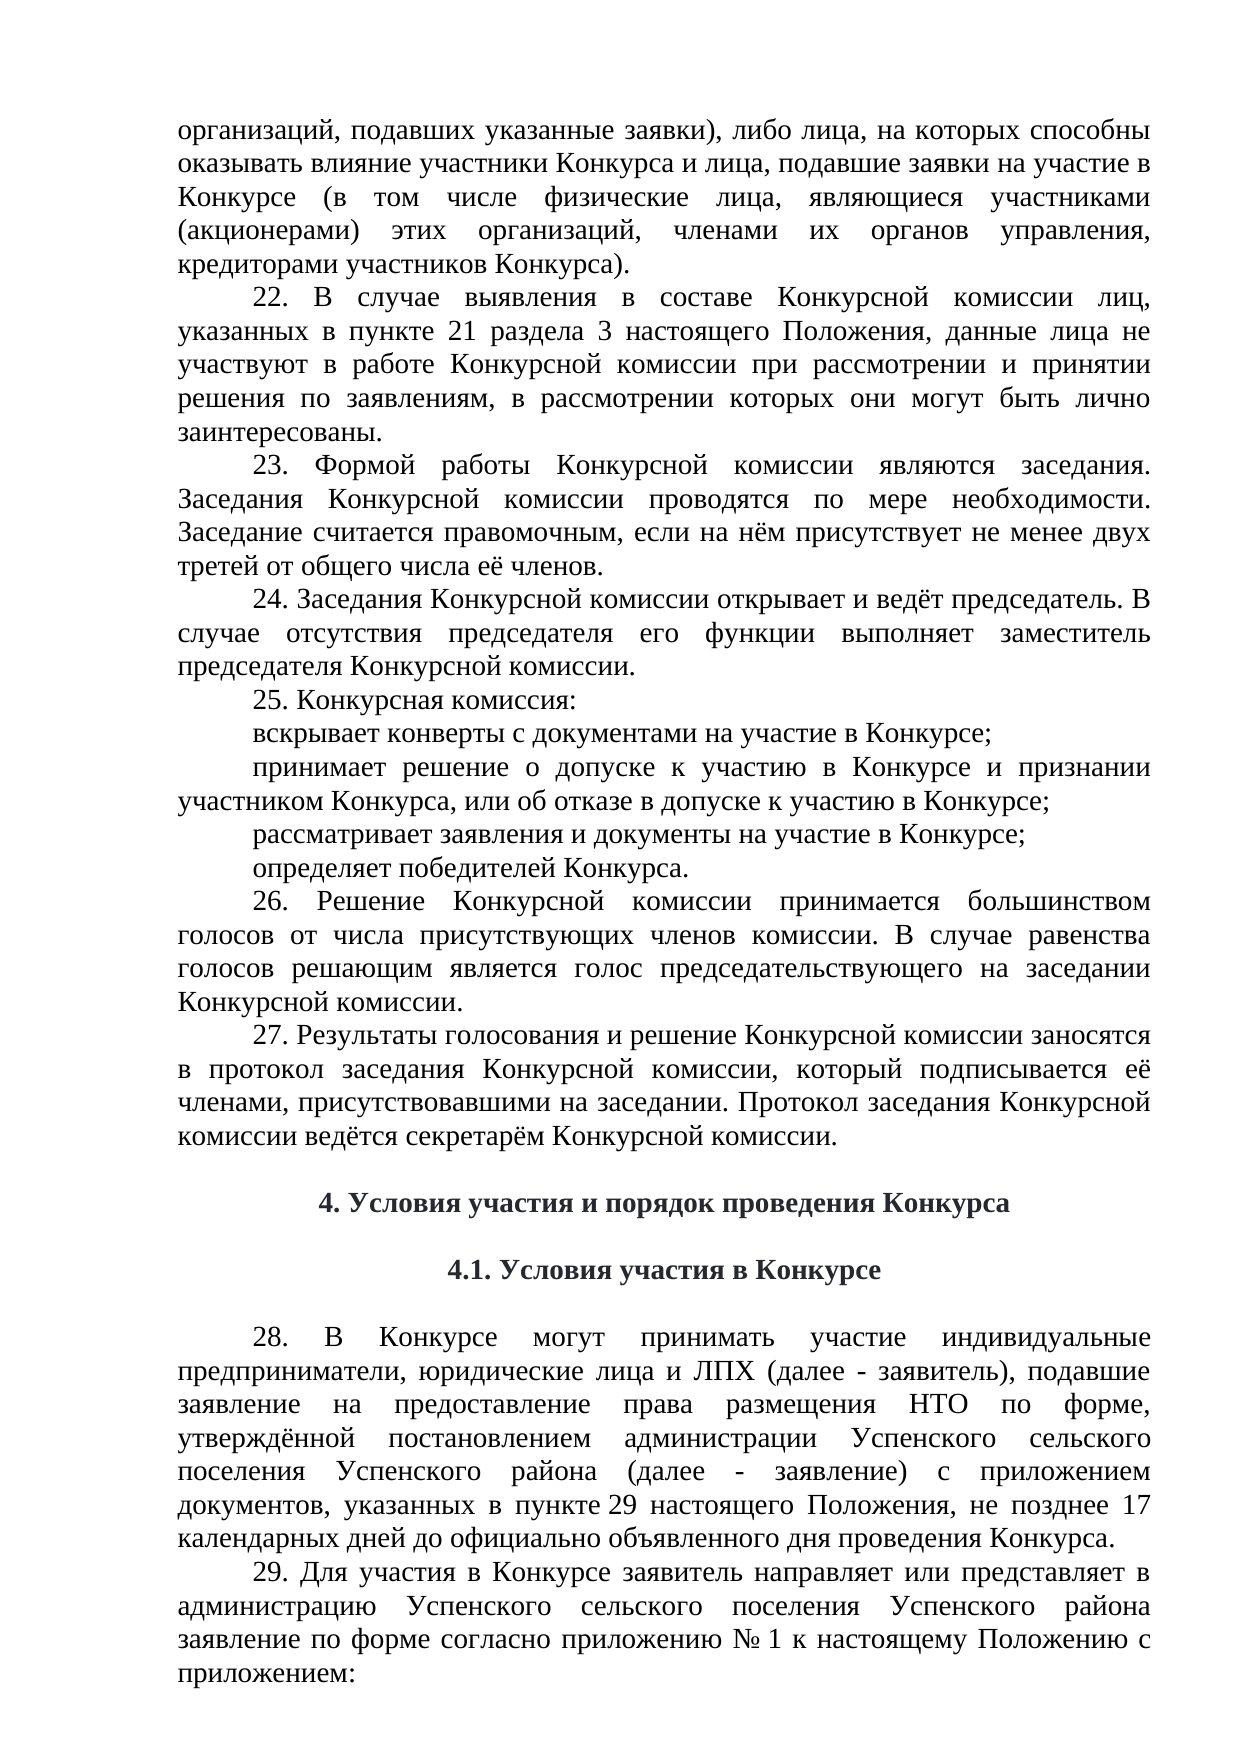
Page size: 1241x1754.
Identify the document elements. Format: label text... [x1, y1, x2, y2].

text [177, 112, 1152, 279]
text определяет победителей Конкурса. [177, 850, 1152, 883]
text 28. В Конкурсе могут принимать участие индивидуальные предприниматели, юридические лица и ЛПХ (далее - заявитель), подавшие заявление на предоставление права размещения НТО по форме, утверждённой постановлением администрации Успенского сельского поселения Успенского района (далее - заявление) с приложением документов, указанных в пункте 29 настоящего Положения, не позднее 17 календарных дней до официально объявленного дня проведения Конкурса. [177, 1319, 1152, 1554]
text 24. Заседания Конкурсной комиссии открывает и ведёт председатель. В случае отсутствия председателя его функции выполняет заместитель председателя Конкурсной комиссии. [177, 581, 1152, 682]
text 26. Решение Конкурсной комиссии принимается большинством голосов от числа присутствующих членов комиссии. В случае равенства голосов решающим является голос председательствующего на заседании Конкурсной комиссии. [177, 883, 1152, 1017]
subtitle 4. Условия участия и порядок проведения Конкурса [177, 1185, 1152, 1219]
text 25. Конкурсная комиссия: [177, 682, 1152, 716]
text вскрывает конверты с документами на участие в Конкурсе; [177, 716, 1152, 749]
text 27. Результаты голосования и решение Конкурсной комиссии заносятся в протокол заседания Конкурсной комиссии, который подписывается её членами, присутствовавшими на заседании. Протокол заседания Конкурсной комиссии ведётся секретарём Конкурсной комиссии. [177, 1017, 1152, 1152]
text рассматривает заявления и документы на участие в Конкурсе; [177, 816, 1152, 850]
subtitle 4.1. Условия участия в Конкурсе [177, 1252, 1152, 1286]
text 22. В случае выявления в составе Конкурсной комиссии лиц, указанных в пункте 21 раздела 3 настоящего Положения, данные лица не участвуют в работе Конкурсной комиссии при рассмотрении и принятии решения по заявлениям, в рассмотрении которых они могут быть лично заинтересованы. [177, 279, 1152, 447]
text 29. Для участия в Конкурсе заявитель направляет или представляет в администрацию Успенского сельского поселения Успенского района заявление по форме согласно приложению № 1 к настоящему Положению с приложением: [177, 1554, 1152, 1688]
text 23. Формой работы Конкурсной комиссии являются заседания. Заседания Конкурсной комиссии проводятся по мере необходимости. Заседание считается правомочным, если на нём присутствует не менее двух третей от общего числа её членов. [177, 447, 1152, 581]
text принимает решение о допуске к участию в Конкурсе и признании участником Конкурса, или об отказе в допуске к участию в Конкурсе; [177, 749, 1152, 816]
